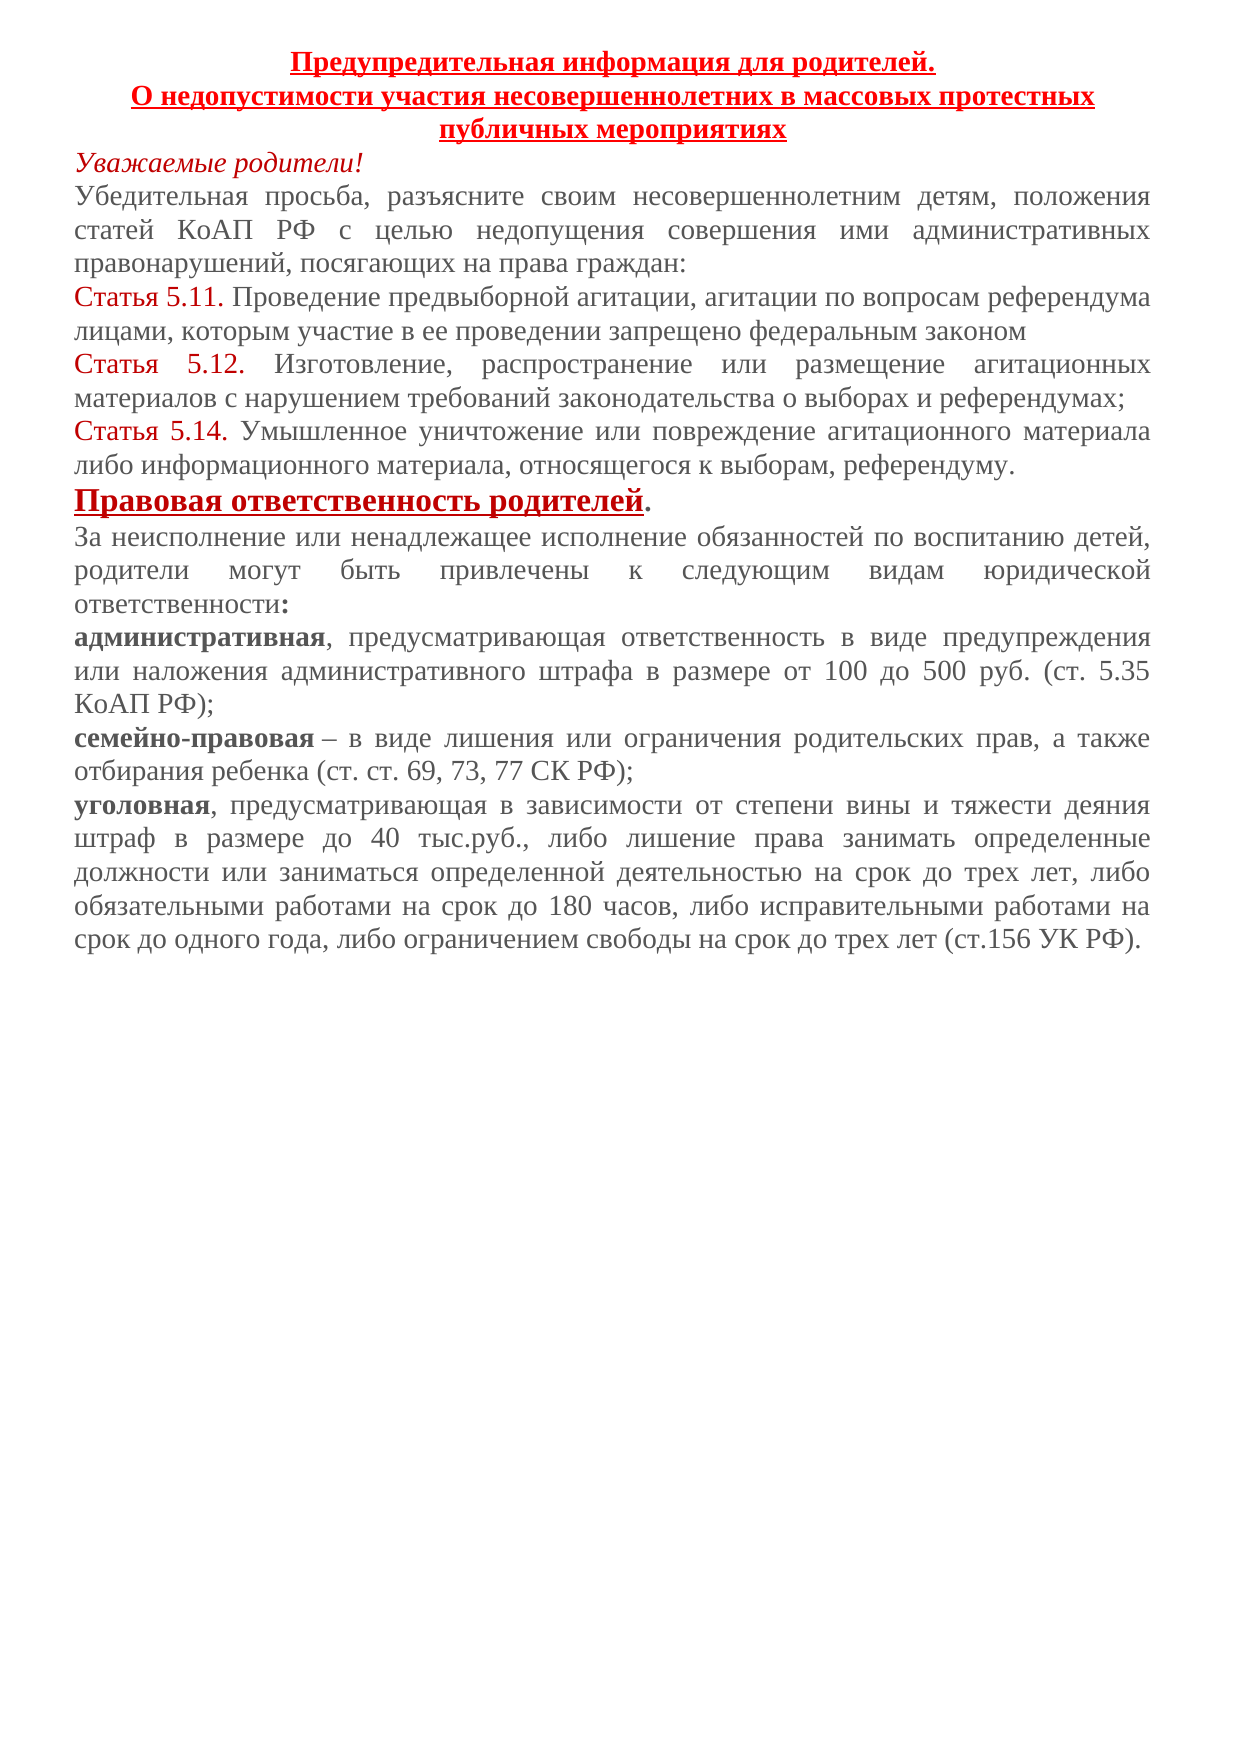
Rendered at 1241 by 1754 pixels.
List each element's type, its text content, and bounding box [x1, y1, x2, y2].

text Убедительная просьба, разъясните своим несовершеннолетним детям, положения статей КоАП РФ с целью недопущения совершения ими административных правонарушений, посягающих на права граждан: [74, 178, 1152, 279]
text Уважаемые родители! [74, 145, 1152, 178]
text семейно-правовая – в виде лишения или ограничения родительских прав, а также отбирания ребенка (ст. ст. 69, 73, 77 СК РФ); [74, 720, 1152, 787]
text Статья 5.12. Изготовление, распространение или размещение агитационных материалов с нарушением требований законодательства о выборах и референдумах; [74, 346, 1152, 413]
text О недопустимости участия несовершеннолетних в массовых протестных публичных мероприятиях [74, 78, 1152, 145]
text Статья 5.14. Умышленное уничтожение или повреждение агитационного материала либо информационного материала, относящегося к выборам, референдуму. [74, 413, 1152, 480]
text административная, предусматривающая ответственность в виде предупреждения или наложения административного штрафа в размере от 100 до 500 руб. (ст. 5.35 КоАП РФ); [74, 619, 1152, 720]
text Предупредительная информация для родителей. [74, 44, 1152, 78]
text За неисполнение или ненадлежащее исполнение обязанностей по воспитанию детей, родители могут быть привлечены к следующим видам юридической ответственности: [74, 519, 1152, 619]
text Правовая ответственность родителей. [74, 480, 1152, 519]
text уголовная, предусматривающая в зависимости от степени вины и тяжести деяния штраф в размере до 40 тыс.руб., либо лишение права занимать определенные должности или заниматься определенной деятельностью на срок до трех лет, либо обязательными работами на срок до 180 часов, либо исправительными работами на срок до одного года, либо ограничением свободы на срок до трех лет (ст.156 УК РФ). [74, 787, 1152, 955]
text Статья 5.11. Проведение предвыборной агитации, агитации по вопросам референдума лицами, которым участие в ее проведении запрещено федеральным законом [74, 279, 1152, 346]
